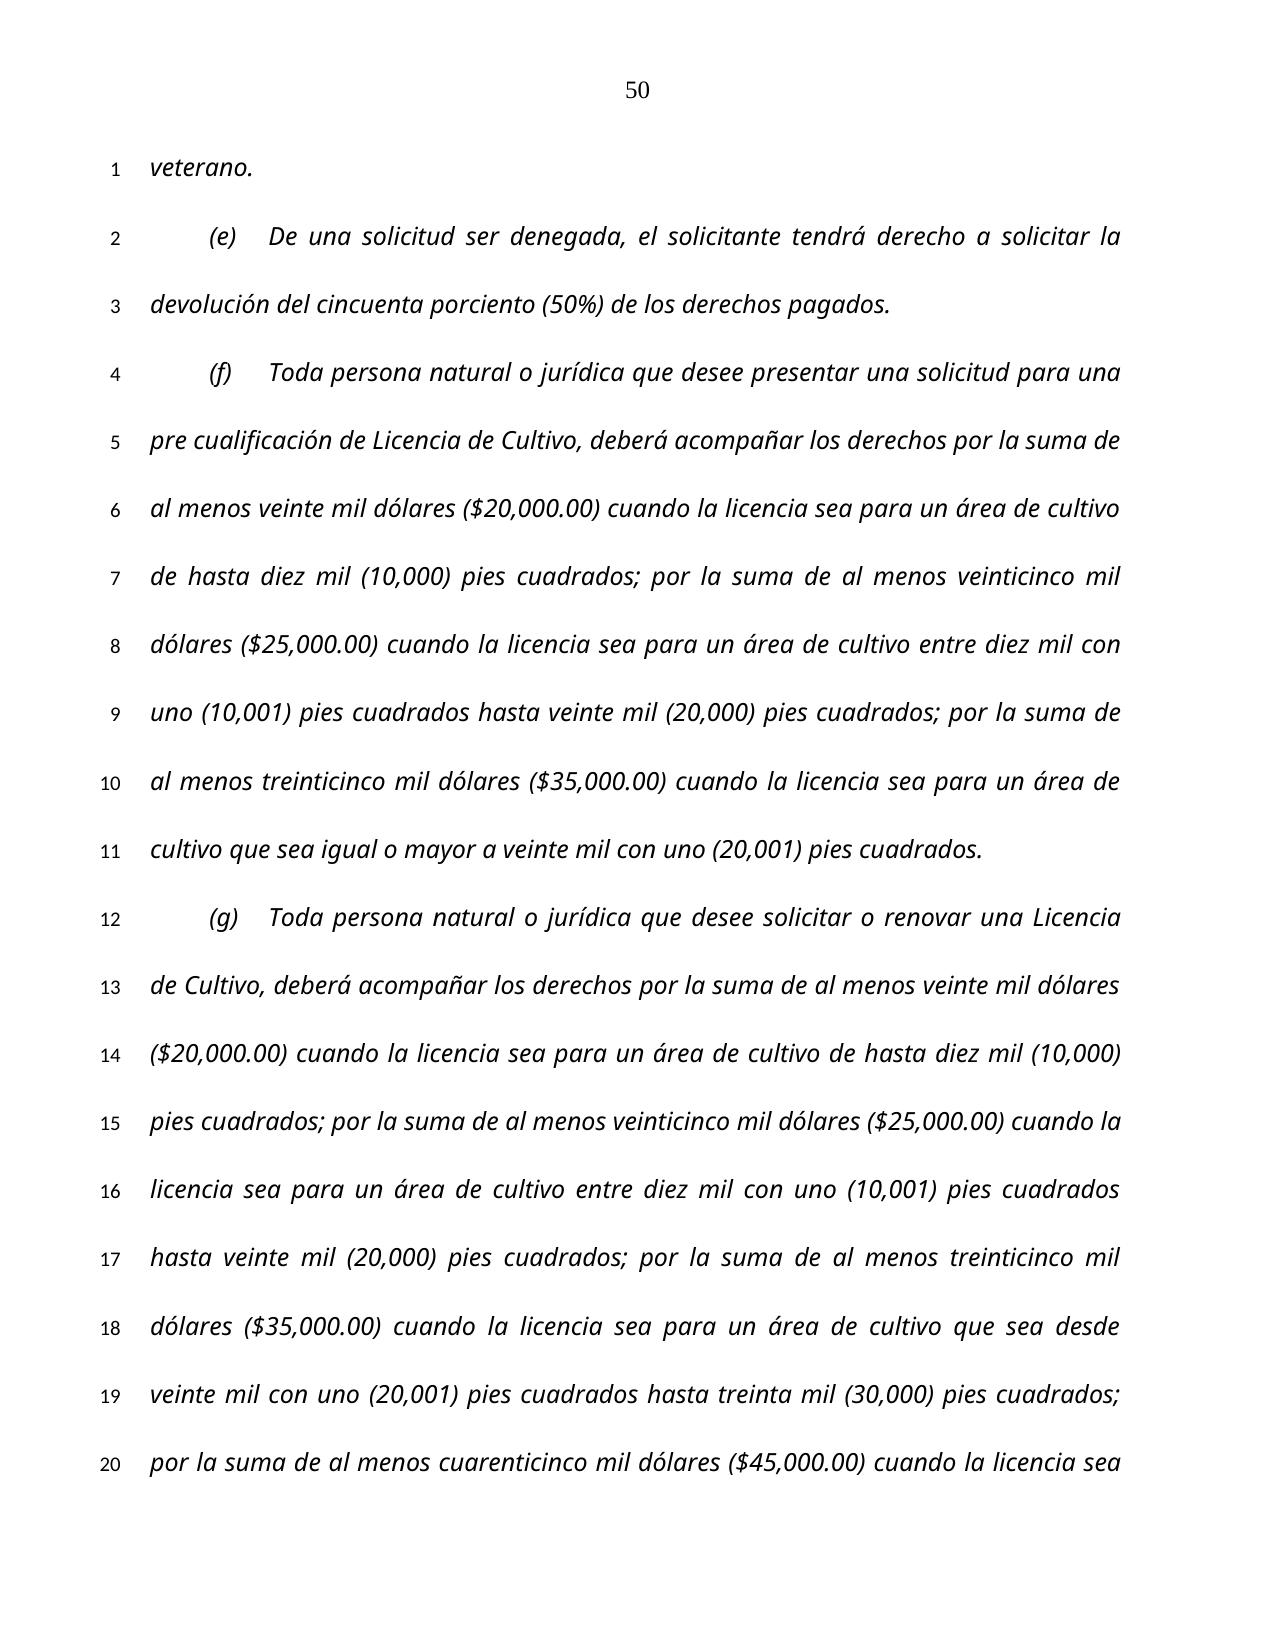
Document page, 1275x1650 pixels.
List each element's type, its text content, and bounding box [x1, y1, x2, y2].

list De una solicitud ser denegada, el solicitante tendrá derecho a solicitar la devolución del cincuenta porciento (50%) de los derechos pagados. [150, 218, 1125, 320]
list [150, 899, 1125, 1478]
list Toda persona natural o jurídica que desee presentar una solicitud para una pre cualificación de Licencia de Cultivo, deberá acompañar los derechos por la suma de al menos veinte mil dólares ($20,000.00) cuando la licencia sea para un área de cultivo de hasta diez mil (10,000) pies cuadrados; por la suma de al menos veinticinco mil dólares ($25,000.00) cuando la licencia sea para un área de cultivo entre diez mil con uno (10,001) pies cuadrados hasta veinte mil (20,000) pies cuadrados; por la suma de al menos treinticinco mil dólares ($35,000.00) cuando la licencia sea para un área de cultivo que sea igual o mayor a veinte mil con uno (20,001) pies cuadrados. [150, 354, 1125, 865]
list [150, 150, 1125, 184]
